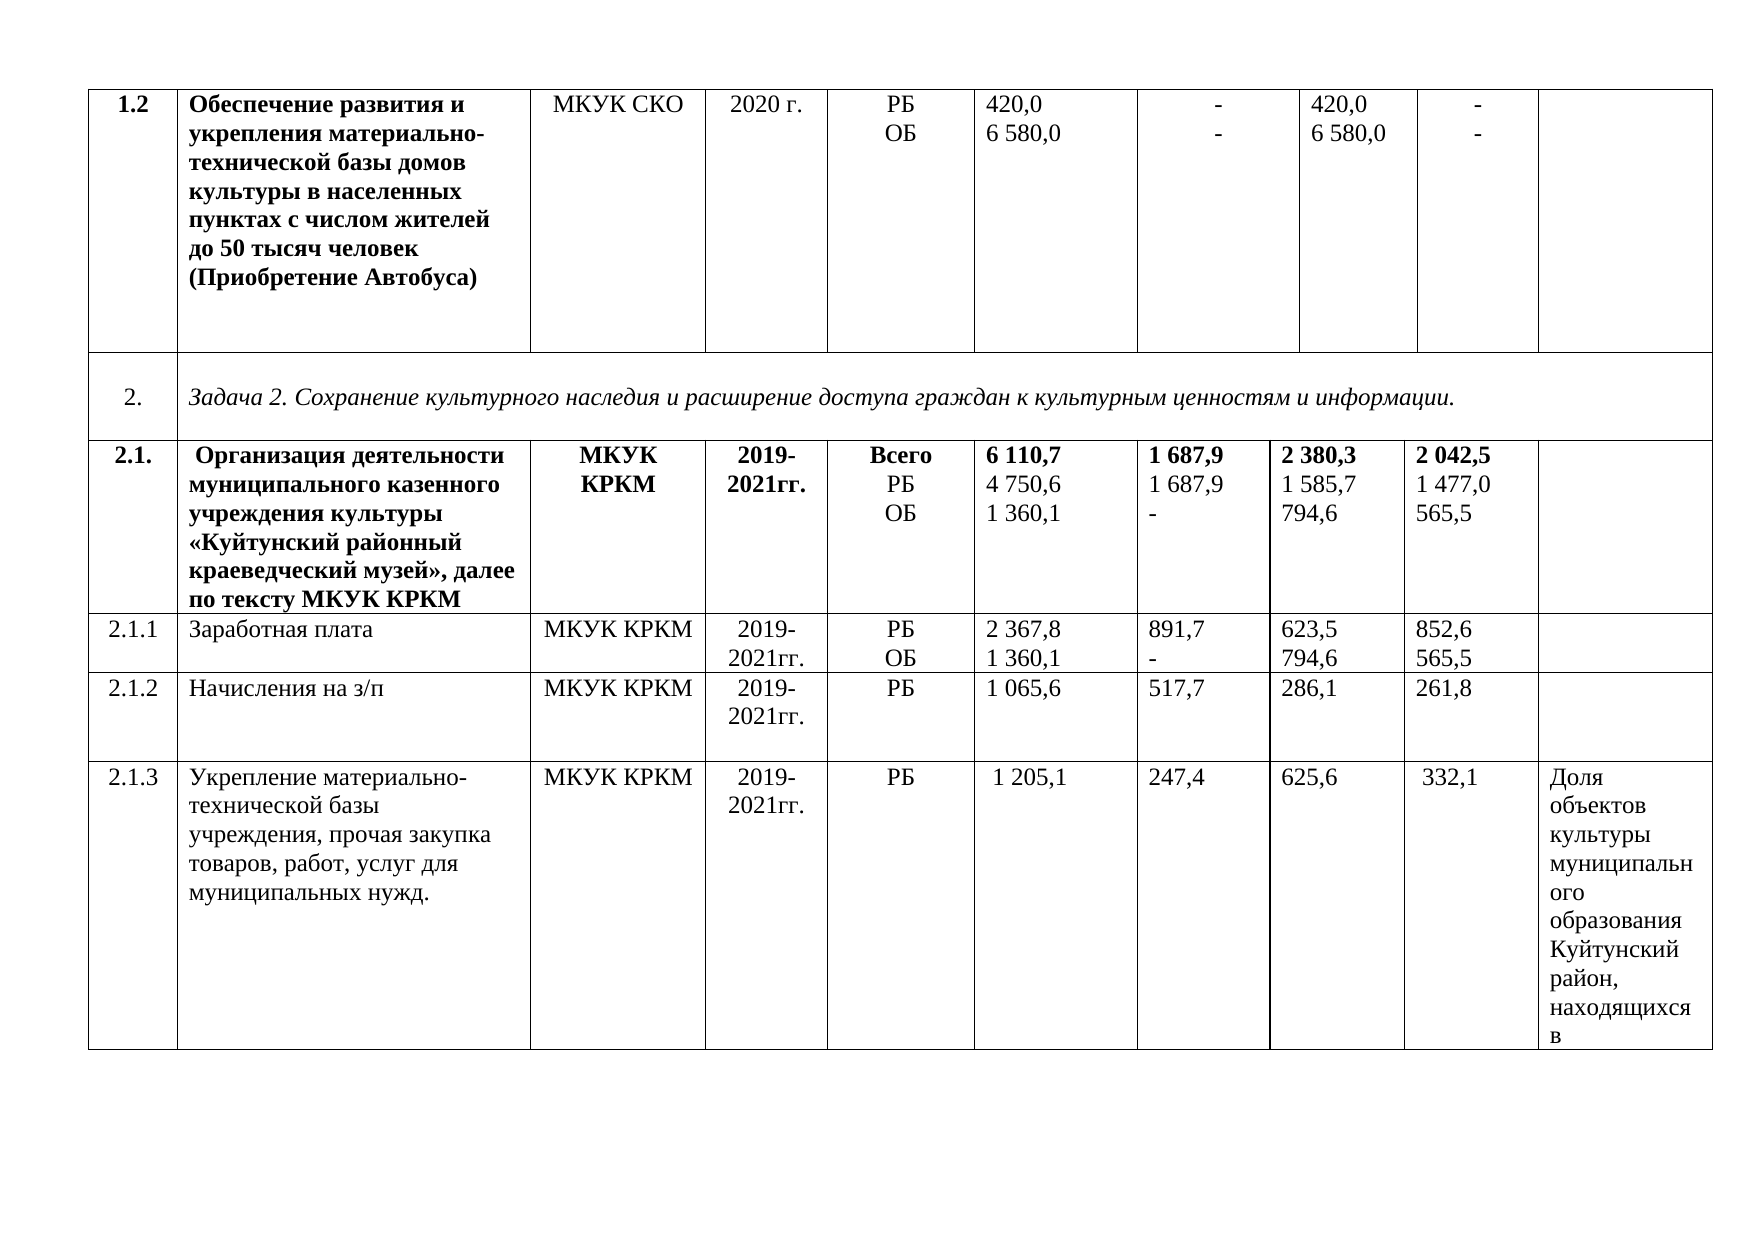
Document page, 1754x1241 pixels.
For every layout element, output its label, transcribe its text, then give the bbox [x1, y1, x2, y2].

table_cell 1 205,1 [975, 762, 1137, 1049]
table_cell 2020 г. [706, 90, 827, 352]
table_cell [1539, 614, 1712, 672]
table_cell Заработная плата [178, 614, 530, 672]
table_cell 2019-2021гг. [706, 441, 827, 613]
table_cell 2 380,3 1 585,7 794,6 [1271, 441, 1404, 613]
table_cell [1539, 90, 1712, 352]
table_cell 420,0 6 580,0 [975, 90, 1137, 352]
table_cell 2019-2021гг. [706, 673, 827, 761]
table_cell 2 367,8 1 360,1 [975, 614, 1137, 672]
table_cell 2.1.2 [89, 673, 177, 761]
table_cell Начисления на з/п [178, 673, 530, 761]
table_cell - - [1418, 90, 1538, 352]
table_cell 6 110,7 4 750,6 1 360,1 [975, 441, 1137, 613]
table_cell 623,5 794,6 [1271, 614, 1404, 672]
table_cell 2.1.1 [89, 614, 177, 672]
table_cell 2019-2021гг. [706, 614, 827, 672]
table_cell РБ ОБ [828, 90, 974, 352]
table_cell Организация деятельности муниципального казенного учреждения культуры «Куйтунский районный краеведческий музей», далее по тексту МКУК КРКМ [178, 441, 530, 613]
table_cell 286,1 [1271, 673, 1404, 761]
table_cell 1 687,9 1 687,9 - [1138, 441, 1269, 613]
table_cell - - [1138, 90, 1299, 352]
table_cell 2.1. [89, 441, 177, 613]
table_cell 247,4 [1138, 762, 1269, 1049]
table_cell 517,7 [1138, 673, 1269, 761]
table_cell [1539, 441, 1712, 613]
table_cell Обеспечение развития и укрепления материально-технической базы домов культуры в населенных пунктах с числом жителей до 50 тысяч человек (Приобретение Автобуса) [178, 90, 530, 352]
table_cell 261,8 [1405, 673, 1538, 761]
table_cell Всего РБ ОБ [828, 441, 974, 613]
table_cell РБ [828, 762, 974, 1049]
table_cell 2.1.3 [89, 762, 177, 1049]
table_cell 1 065,6 [975, 673, 1137, 761]
table_cell [1539, 673, 1712, 761]
table_cell МКУК СКО [531, 90, 705, 352]
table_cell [178, 762, 530, 1049]
table_cell 420,0 6 580,0 [1300, 90, 1417, 352]
table_cell 2. [89, 353, 177, 439]
table_cell РБ ОБ [828, 614, 974, 672]
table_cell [1539, 762, 1712, 1049]
table_cell МКУК КРКМ [531, 614, 705, 672]
table_cell МКУК КРКМ [531, 673, 705, 761]
table_cell 891,7 - [1138, 614, 1269, 672]
table_cell 332,1 [1405, 762, 1538, 1049]
table_cell 852,6 565,5 [1405, 614, 1538, 672]
table_cell 2 042,5 1 477,0 565,5 [1405, 441, 1538, 613]
table_cell МКУК КРКМ [531, 762, 705, 1049]
table_cell Задача 2. Сохранение культурного наследия и расширение доступа граждан к культурным ценностям и информации. [178, 353, 1712, 439]
table_cell РБ [828, 673, 974, 761]
table_cell 1.2 [89, 90, 177, 352]
table_cell МКУК КРКМ [531, 441, 705, 613]
table_cell 2019-2021гг. [706, 762, 827, 1049]
table_cell 625,6 [1271, 762, 1404, 1049]
